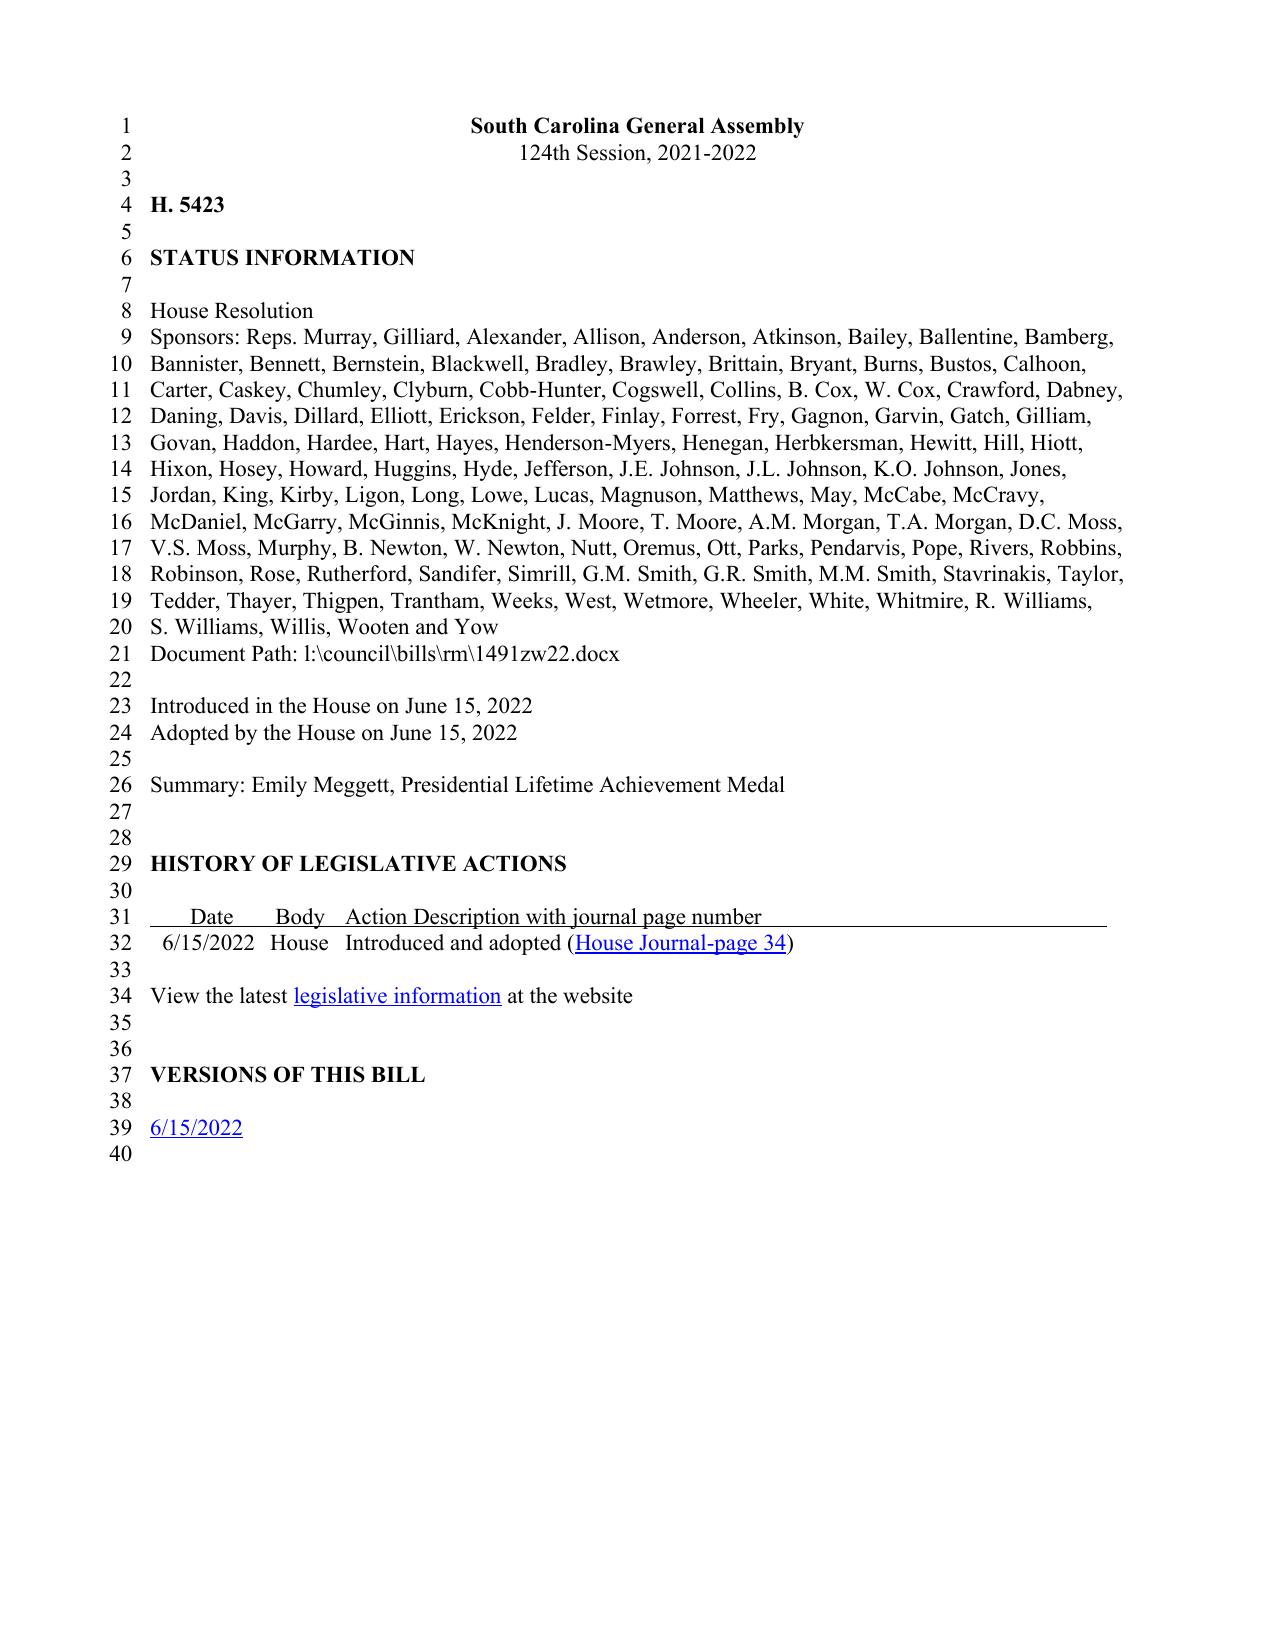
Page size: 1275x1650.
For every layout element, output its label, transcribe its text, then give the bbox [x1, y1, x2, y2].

text STATUS INFORMATION [150, 244, 1125, 271]
text H. 5423 [150, 192, 1125, 218]
text Sponsors: Reps. Murray, Gilliard, Alexander, Allison, Anderson, Atkinson, Bailey, Ballentine, Bamberg, Bannister, Bennett, Bernstein, Blackwell, Bradley, Brawley, Brittain, Bryant, Burns, Bustos, Calhoon, Carter, Caskey, Chumley, Clyburn, Cobb-Hunter, Cogswell, Collins, B. Cox, W. Cox, Crawford, Dabney, Daning, Davis, Dillard, Elliott, Erickson, Felder, Finlay, Forrest, Fry, Gagnon, Garvin, Gatch, Gilliam, Govan, Haddon, Hardee, Hart, Hayes, Henderson-Myers, Henegan, Herbkersman, Hewitt, Hill, Hiott, Hixon, Hosey, Howard, Huggins, Hyde, Jefferson, J.E. Johnson, J.L. Johnson, K.O. Johnson, Jones, Jordan, King, Kirby, Ligon, Long, Lowe, Lucas, Magnuson, Matthews, May, McCabe, McCravy, McDaniel, McGarry, McGinnis, McKnight, J. Moore, T. Moore, A.M. Morgan, T.A. Morgan, D.C. Moss, V.S. Moss, Murphy, B. Newton, W. Newton, Nutt, Oremus, Ott, Parks, Pendarvis, Pope, Rivers, Robbins, Robinson, Rose, Rutherford, Sandifer, Simrill, G.M. Smith, G.R. Smith, M.M. Smith, Stavrinakis, Taylor, Tedder, Thayer, Thigpen, Trantham, Weeks, West, Wetmore, Wheeler, White, Whitmire, R. Williams, S. Williams, Willis, Wooten and Yow [150, 323, 1125, 639]
text South Carolina General Assembly [150, 112, 1125, 139]
text 6/15/2022 [150, 1114, 1125, 1140]
text Adopted by the House on June 15, 2022 [150, 719, 1125, 745]
text 124th Session, 2021-2022 [150, 139, 1125, 165]
text Introduced in the House on June 15, 2022 [150, 692, 1125, 719]
text VERSIONS OF THIS BILL [150, 1061, 1125, 1088]
text House Resolution [150, 297, 1125, 323]
text Summary: Emily Meggett, Presidential Lifetime Achievement Medal [150, 771, 1125, 798]
text HISTORY OF LEGISLATIVE ACTIONS [150, 850, 1125, 877]
text Document Path: l:\council\bills\rm\1491zw22.docx [150, 639, 1125, 666]
text Date Body Action Description with journal page number [150, 903, 1125, 929]
text View the latest legislative information at the website [150, 982, 1125, 1008]
text 6/15/2022 House Introduced and adopted (House Journal-page 34) [150, 929, 1125, 956]
